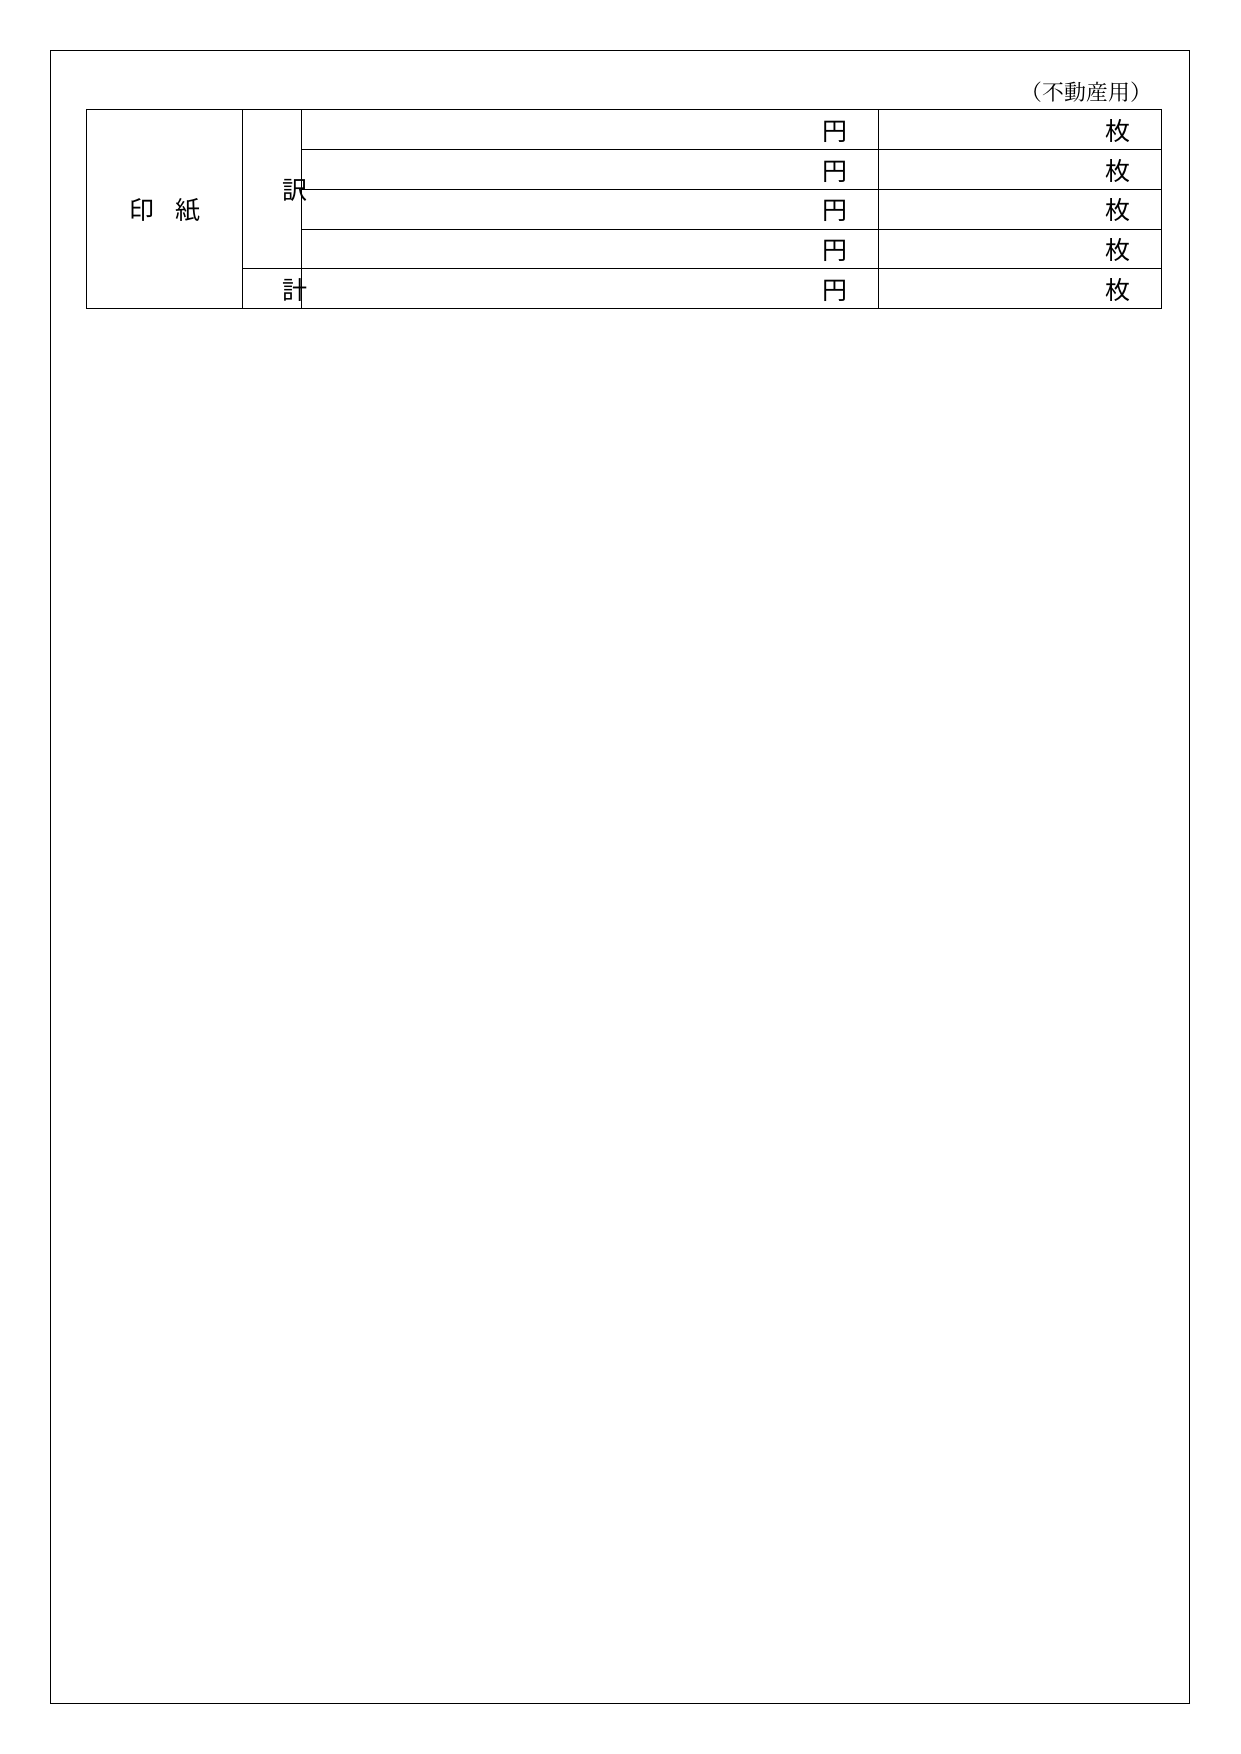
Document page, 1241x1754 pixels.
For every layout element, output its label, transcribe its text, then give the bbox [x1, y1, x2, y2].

table_cell 枚 [879, 110, 1161, 149]
table_cell 円 [302, 110, 878, 149]
table_cell 枚 [879, 269, 1161, 308]
table_cell 内訳 [243, 110, 301, 268]
table_cell 円 [302, 190, 878, 228]
table_cell 枚 [879, 190, 1161, 228]
table_cell 収入印紙 [87, 110, 242, 308]
table_cell 枚 [879, 230, 1161, 268]
table_cell 枚 [879, 150, 1161, 188]
table_cell 円 [302, 269, 878, 308]
table_cell 円 [302, 230, 878, 268]
table_cell 円 [302, 150, 878, 188]
table_cell 計 [243, 269, 301, 308]
